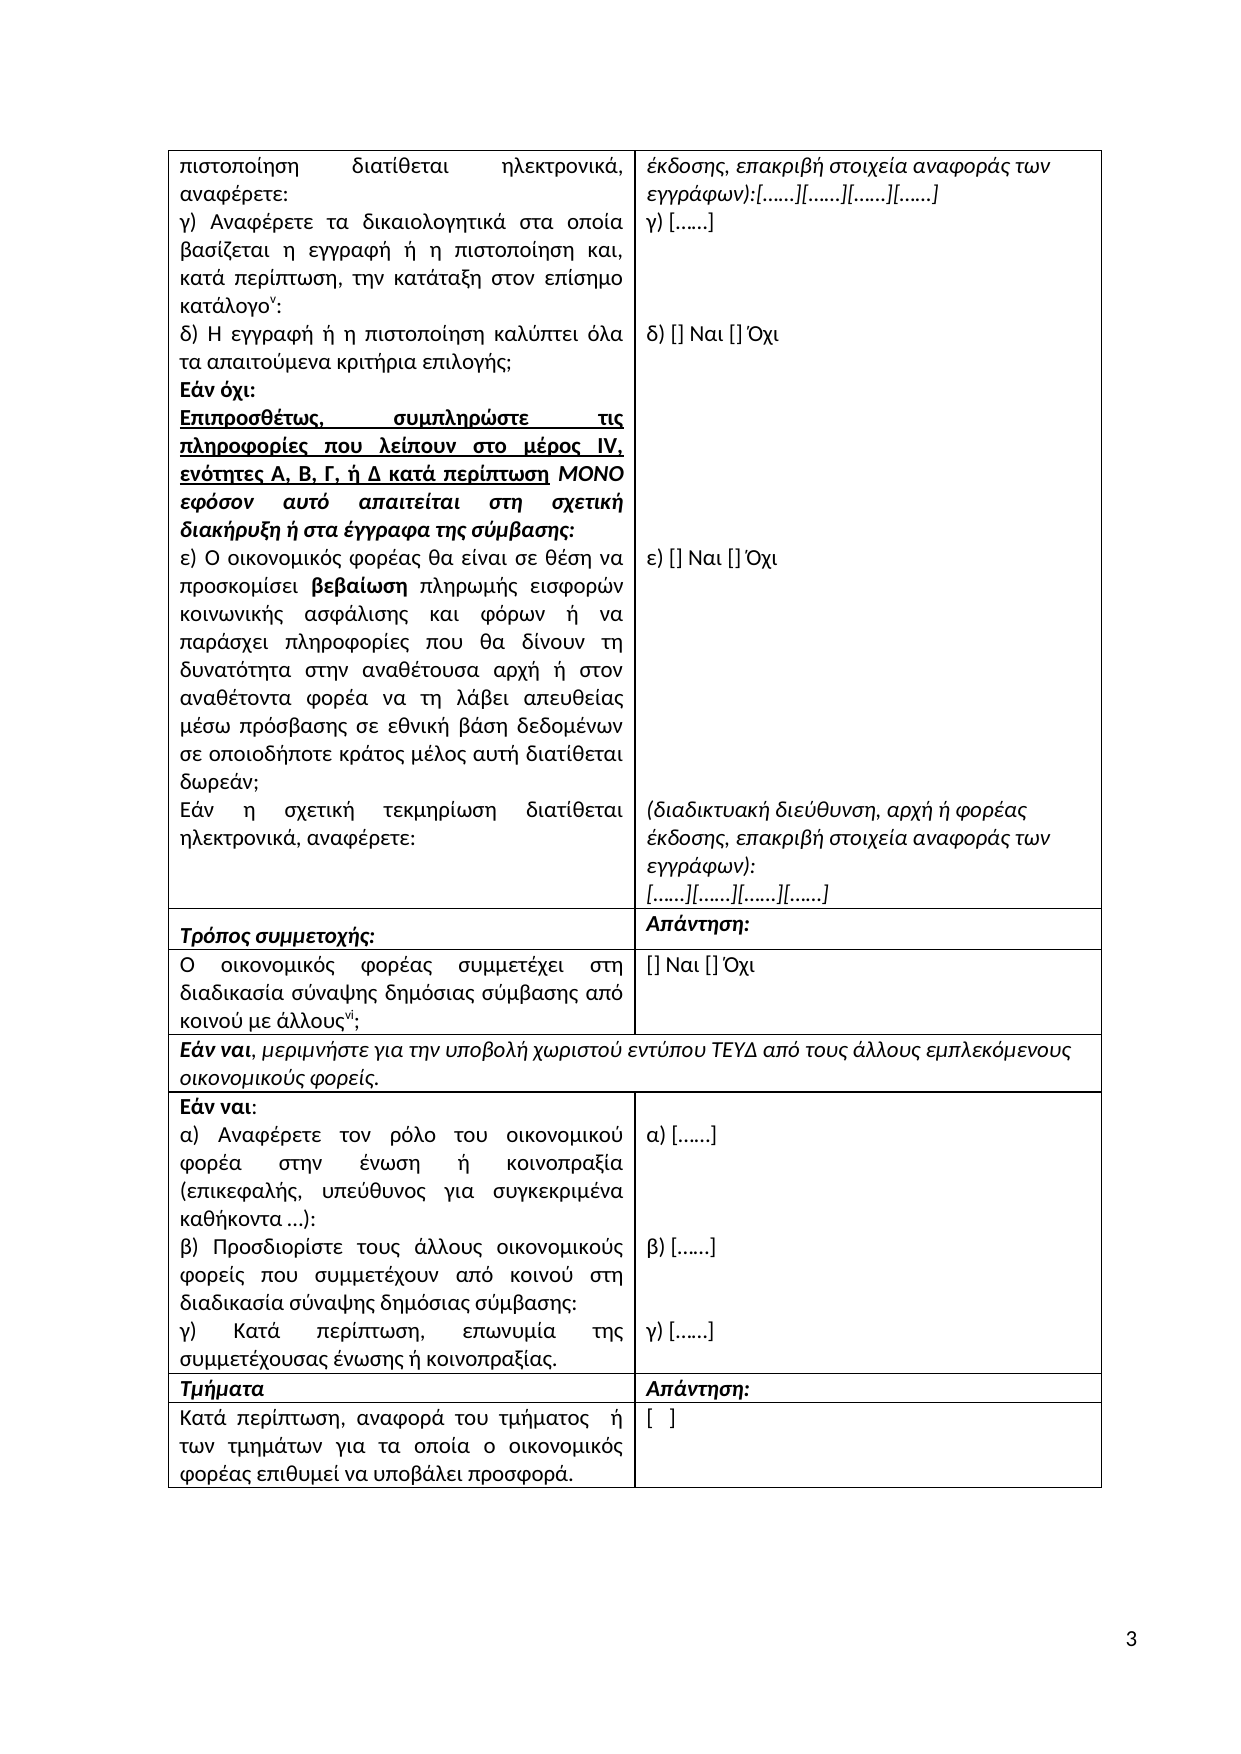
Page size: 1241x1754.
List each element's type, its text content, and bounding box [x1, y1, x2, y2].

table_cell Εάν ναι, μεριμνήστε για την υποβολή χωριστού εντύπου ΤΕΥΔ από τους άλλους εμπλεκόμενους οικονομικούς φορείς. [169, 1035, 1101, 1091]
table_cell Τμήματα [169, 1374, 634, 1402]
table_cell α) [……] β) [……] γ) [……] [636, 1093, 1101, 1373]
table_cell Ο οικονομικός φορέας συμμετέχει στη διαδικασία σύναψης δημόσιας σύμβασης από κοινού με άλλους; [169, 950, 634, 1034]
table_cell Κατά περίπτωση, αναφορά του τμήματος ή των τμημάτων για τα οποία ο οικονομικός φορέας επιθυμεί να υποβάλει προσφορά. [169, 1403, 634, 1487]
table_cell [ ] [636, 1403, 1101, 1487]
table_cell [169, 151, 634, 908]
table_cell Εάν ναι: α) Αναφέρετε τον ρόλο του οικονομικού φορέα στην ένωση ή κοινοπραξία (επικεφαλής, υπεύθυνος για συγκεκριμένα καθήκοντα …): β) Προσδιορίστε τους άλλους οικονομικούς φορείς που συμμετέχουν από κοινού στη διαδικασία σύναψης δημόσιας σύμβασης: γ) Κατά περίπτωση, επωνυμία της συμμετέχουσας ένωσης ή κοινοπραξίας. [169, 1093, 634, 1373]
table_cell Απάντηση: [636, 909, 1101, 949]
table_cell Τρόπος συμμετοχής: [169, 909, 634, 949]
table_cell [] Ναι [] Όχι [636, 950, 1101, 1034]
table_cell Απάντηση: [636, 1374, 1101, 1402]
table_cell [636, 151, 1101, 908]
